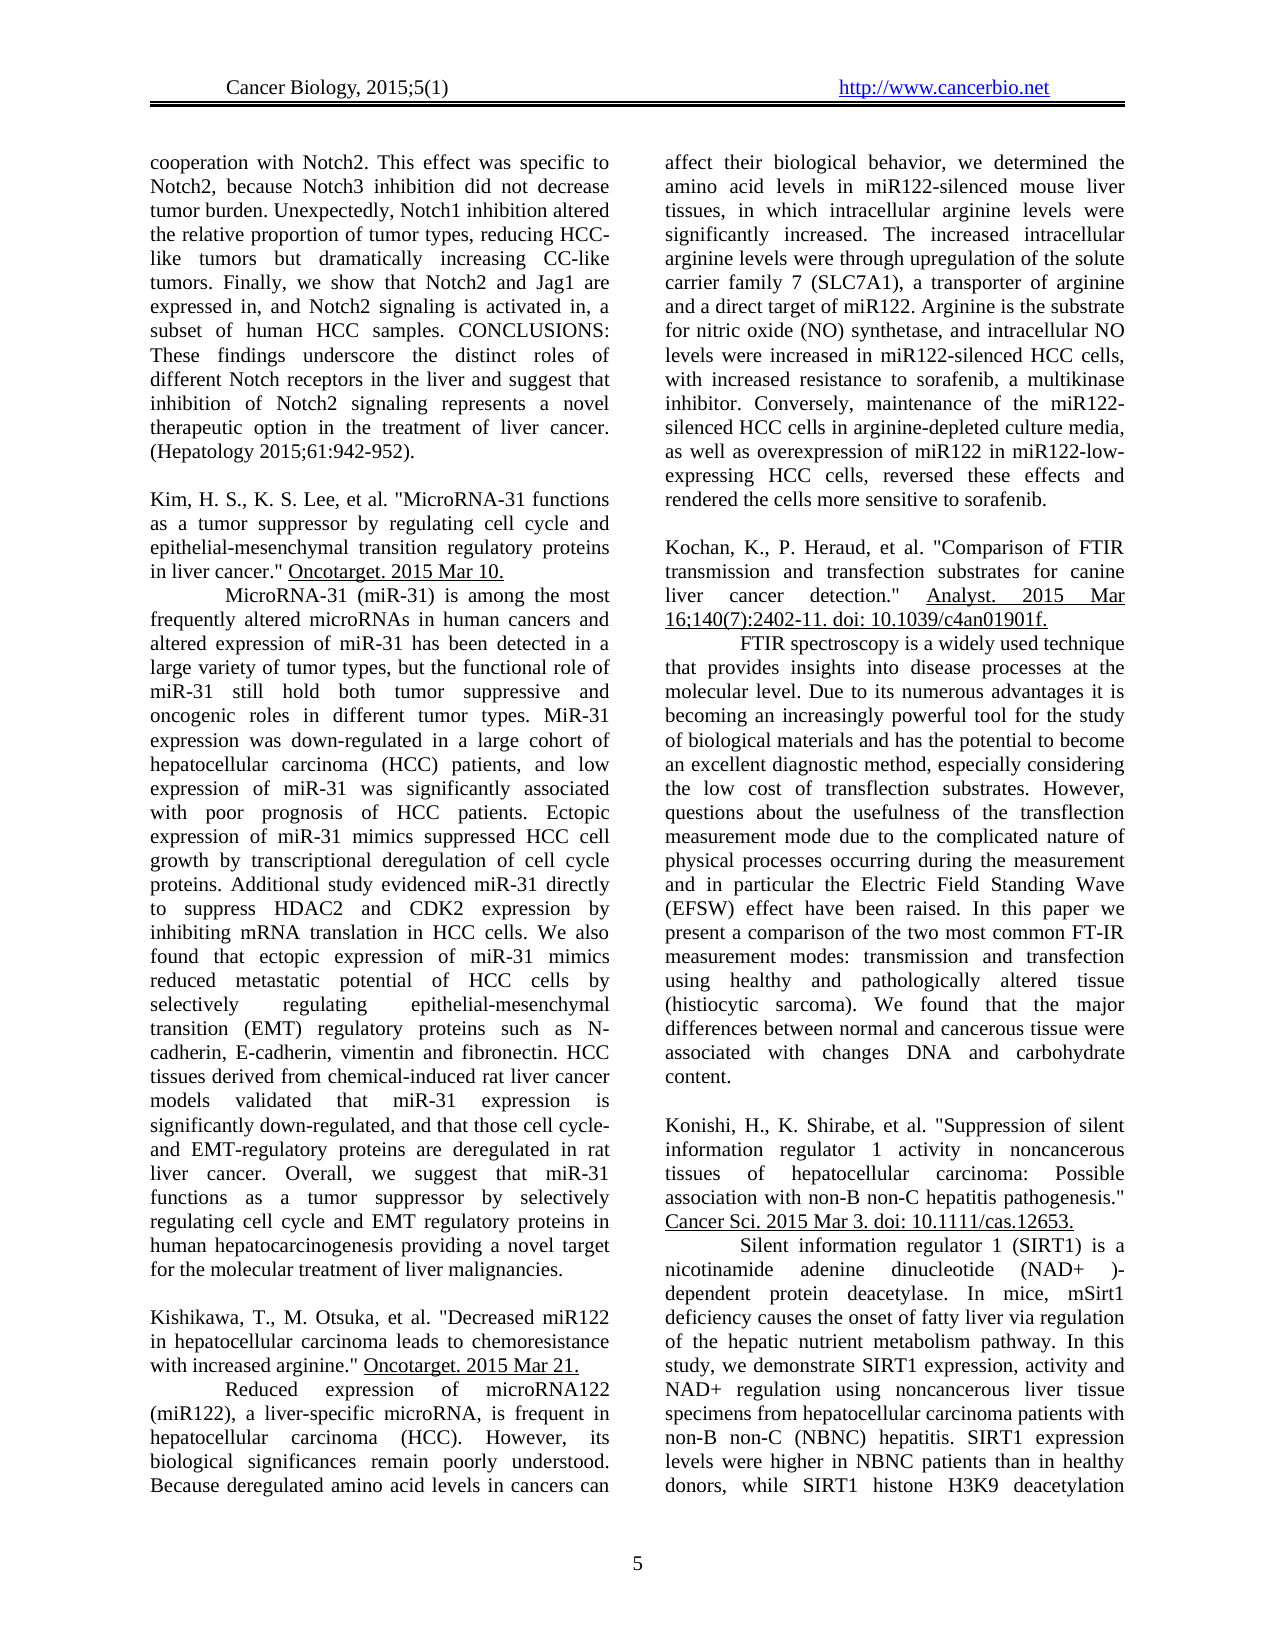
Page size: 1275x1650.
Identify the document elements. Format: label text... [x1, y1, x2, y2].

text Konishi, H., K. Shirabe, et al. "Suppression of silent information regulator 1 activity in noncancerous tissues of hepatocellular carcinoma: Possible association with non-B non-C hepatitis pathogenesis." Cancer Sci. 2015 Mar 3. doi: 10.1111/cas.12653. [665, 1112, 1125, 1233]
text MicroRNA-31 (miR-31) is among the most frequently altered microRNAs in human cancers and altered expression of miR-31 has been detected in a large variety of tumor types, but the functional role of miR-31 still hold both tumor suppressive and oncogenic roles in different tumor types. MiR-31 expression was down-regulated in a large cohort of hepatocellular carcinoma (HCC) patients, and low expression of miR-31 was significantly associated with poor prognosis of HCC patients. Ectopic expression of miR-31 mimics suppressed HCC cell growth by transcriptional deregulation of cell cycle proteins. Additional study evidenced miR-31 directly to suppress HDAC2 and CDK2 expression by inhibiting mRNA translation in HCC cells. We also found that ectopic expression of miR-31 mimics reduced metastatic potential of HCC cells by selectively regulating epithelial-mesenchymal transition (EMT) regulatory proteins such as N-cadherin, E-cadherin, vimentin and fibronectin. HCC tissues derived from chemical-induced rat liver cancer models validated that miR-31 expression is significantly down-regulated, and that those cell cycle- and EMT-regulatory proteins are deregulated in rat liver cancer. Overall, we suggest that miR-31 functions as a tumor suppressor by selectively regulating cell cycle and EMT regulatory proteins in human hepatocarcinogenesis providing a novel target for the molecular treatment of liver malignancies. [150, 583, 610, 1281]
text Kishikawa, T., M. Otsuka, et al. "Decreased miR122 in hepatocellular carcinoma leads to chemoresistance with increased arginine." Oncotarget. 2015 Mar 21. [150, 1305, 610, 1377]
text FTIR spectroscopy is a widely used technique that provides insights into disease processes at the molecular level. Due to its numerous advantages it is becoming an increasingly powerful tool for the study of biological materials and has the potential to become an excellent diagnostic method, especially considering the low cost of transflection substrates. However, questions about the usefulness of the transflection measurement mode due to the complicated nature of physical processes occurring during the measurement and in particular the Electric Field Standing Wave (EFSW) effect have been raised. In this paper we present a comparison of the two most common FT-IR measurement modes: transmission and transfection using healthy and pathologically altered tissue (histiocytic sarcoma). We found that the major differences between normal and cancerous tissue were associated with changes DNA and carbohydrate content. [665, 631, 1125, 1088]
text Kochan, K., P. Heraud, et al. "Comparison of FTIR transmission and transfection substrates for canine liver cancer detection." Analyst. 2015 Mar 16;140(7):2402-11. doi: 10.1039/c4an01901f. [665, 535, 1125, 631]
text Kim, H. S., K. S. Lee, et al. "MicroRNA-31 functions as a tumor suppressor by regulating cell cycle and epithelial-mesenchymal transition regulatory proteins in liver cancer." Oncotarget. 2015 Mar 10. [150, 487, 610, 583]
text Reduced expression of microRNA122 (miR122), a liver-specific microRNA, is frequent in hepatocellular carcinoma (HCC). However, its biological significances remain poorly understood. Because deregulated amino acid levels in cancers can affect their biological behavior, we determined the amino acid levels in miR122-silenced mouse liver tissues, in which intracellular arginine levels were significantly increased. The increased intracellular arginine levels were through upregulation of the solute carrier family 7 (SLC7A1), a transporter of arginine and a direct target of miR122. Arginine is the substrate for nitric oxide (NO) synthetase, and intracellular NO levels were increased in miR122-silenced HCC cells, with increased resistance to sorafenib, a multikinase inhibitor. Conversely, maintenance of the miR122-silenced HCC cells in arginine-depleted culture media, as well as overexpression of miR122 in miR122-low-expressing HCC cells, reversed these effects and rendered the cells more sensitive to sorafenib. [665, 150, 1125, 511]
